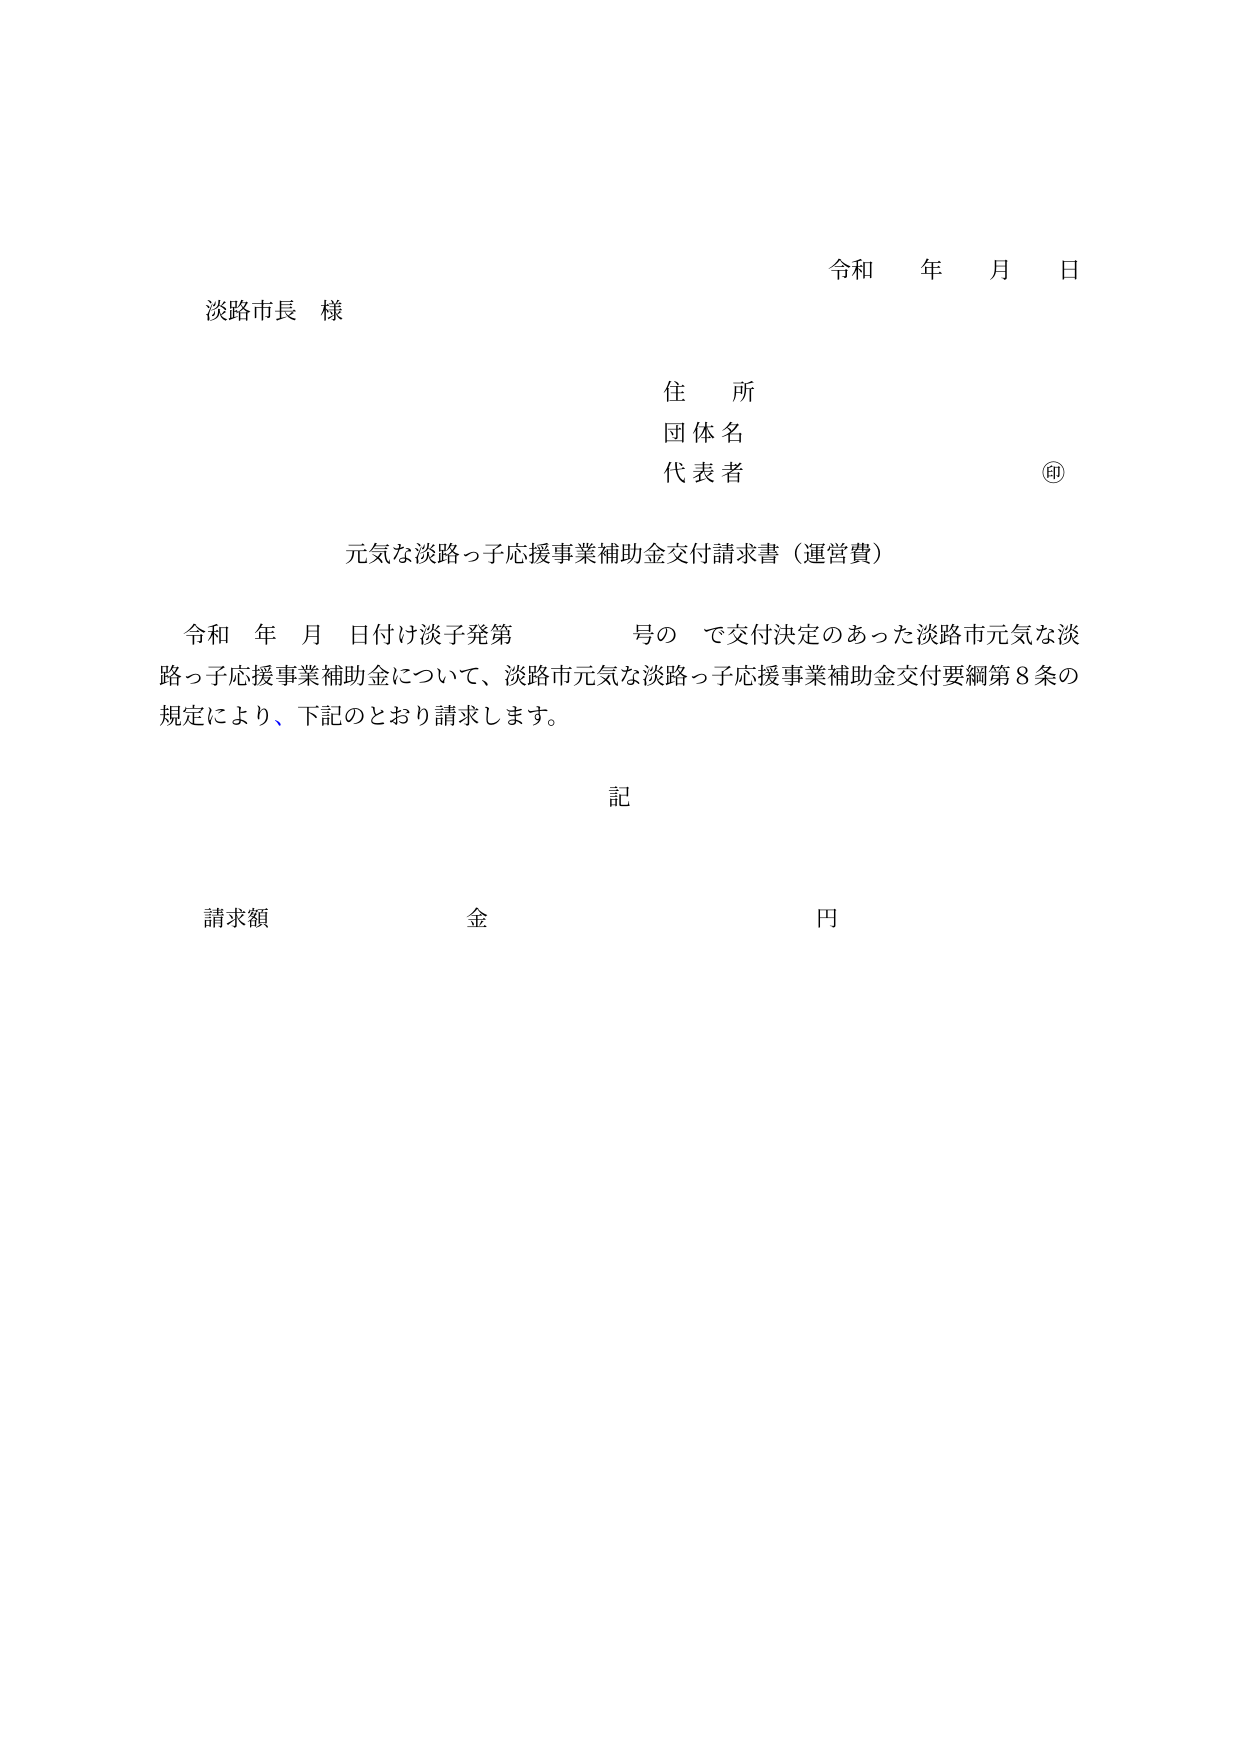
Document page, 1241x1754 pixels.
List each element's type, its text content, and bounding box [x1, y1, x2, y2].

text 記 [159, 776, 1081, 816]
text 請求額 金 円 [159, 897, 1081, 938]
text 令和 年 月 日 [159, 249, 1081, 289]
text 団 体 名 [159, 411, 1081, 451]
text 元気な淡路っ子応援事業補助金交付請求書（運営費） [159, 532, 1081, 573]
text 令和 年 月 日付け淡子発第 号の で交付決定のあった淡路市元気な淡路っ子応援事業補助金について、淡路市元気な淡路っ子応援事業補助金交付要綱第８条の規定により、下記のとおり請求します。 [159, 613, 1081, 735]
text 代 表 者 ㊞ [159, 451, 1081, 492]
text 淡路市長 様 [159, 289, 1081, 330]
text 住 所 [159, 370, 1081, 411]
